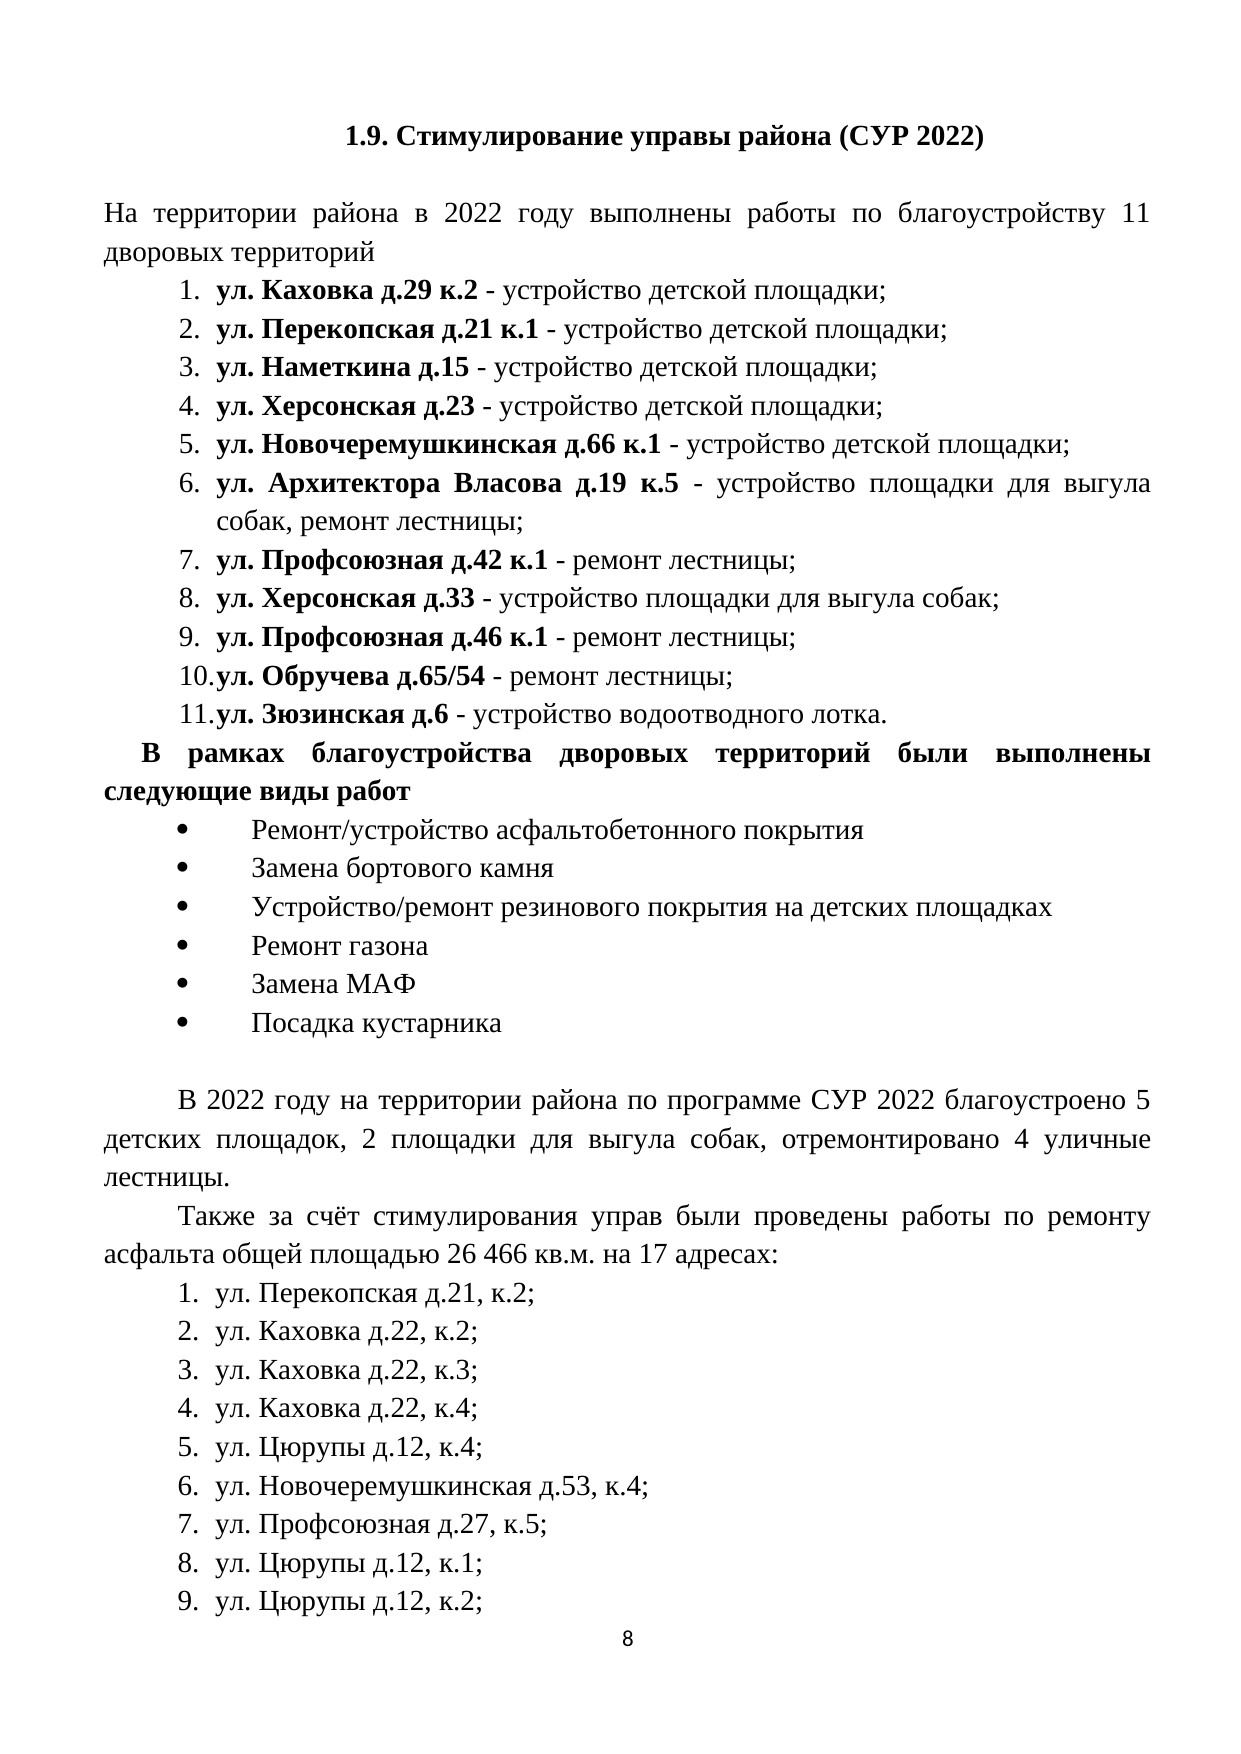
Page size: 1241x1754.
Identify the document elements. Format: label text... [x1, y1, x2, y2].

list Ремонт/устройство асфальтобетонного покрытия [103, 812, 1152, 846]
list Ремонт газона [103, 928, 1152, 961]
list Посадка кустарника [103, 1005, 1152, 1039]
list ул. Зюзинская д.6 - устройство водоотводного лотка. [178, 696, 1152, 730]
list ул. Профсоюзная д.42 к.1 - ремонт лестницы; [178, 542, 1152, 576]
text В 2022 году на территории района по программе СУР 2022 благоустроено 5 детских площадок, 2 площадки для выгула собак, отремонтировано 4 уличные лестницы. [103, 1082, 1152, 1193]
list ул. Архитектора Власова д.19 к.5 - устройство площадки для выгула собак, ремонт лестницы; [178, 465, 1152, 537]
text В рамках благоустройства дворовых территорий были выполнены следующие виды работ [103, 735, 1152, 807]
list Замена бортового камня [103, 851, 1152, 884]
text 1.9. Стимулирование управы района (СУР 2022) [103, 118, 1152, 152]
text Также за счёт стимулирования управ были проведены работы по ремонту асфальта общей площадью 26 466 кв.м. на 17 адресах: [103, 1198, 1152, 1270]
list ул. Каховка д.29 к.2 - устройство детской площадки; [178, 272, 1152, 306]
list ул. Цюрупы д.12, к.2; [177, 1583, 1152, 1617]
list Устройство/ремонт резинового покрытия на детских площадках [103, 889, 1152, 923]
list ул. Перекопская д.21 к.1 - устройство детской площадки; [178, 311, 1152, 344]
list Замена МАФ [103, 966, 1152, 1000]
list ул. Новочеремушкинская д.66 к.1 - устройство детской площадки; [178, 426, 1152, 460]
list ул. Новочеремушкинская д.53, к.4; [177, 1468, 1152, 1501]
list ул. Профсоюзная д.46 к.1 - ремонт лестницы; [178, 619, 1152, 653]
list ул. Перекопская д.21, к.2; [177, 1275, 1152, 1308]
list ул. Херсонская д.33 - устройство площадки для выгула собак; [178, 581, 1152, 614]
list ул. Каховка д.22, к.3; [177, 1352, 1152, 1386]
list ул. Каховка д.22, к.2; [177, 1313, 1152, 1347]
list ул. Профсоюзная д.27, к.5; [177, 1506, 1152, 1540]
list ул. Обручева д.65/54 - ремонт лестницы; [178, 658, 1152, 691]
list ул. Цюрупы д.12, к.1; [177, 1545, 1152, 1578]
list ул. Наметкина д.15 - устройство детской площадки; [178, 349, 1152, 383]
list ул. Херсонская д.23 - устройство детской площадки; [178, 388, 1152, 421]
list ул. Цюрупы д.12, к.4; [177, 1429, 1152, 1463]
list ул. Каховка д.22, к.4; [177, 1391, 1152, 1424]
text На территории района в 2022 году выполнены работы по благоустройству 11 дворовых территорий [103, 195, 1152, 267]
